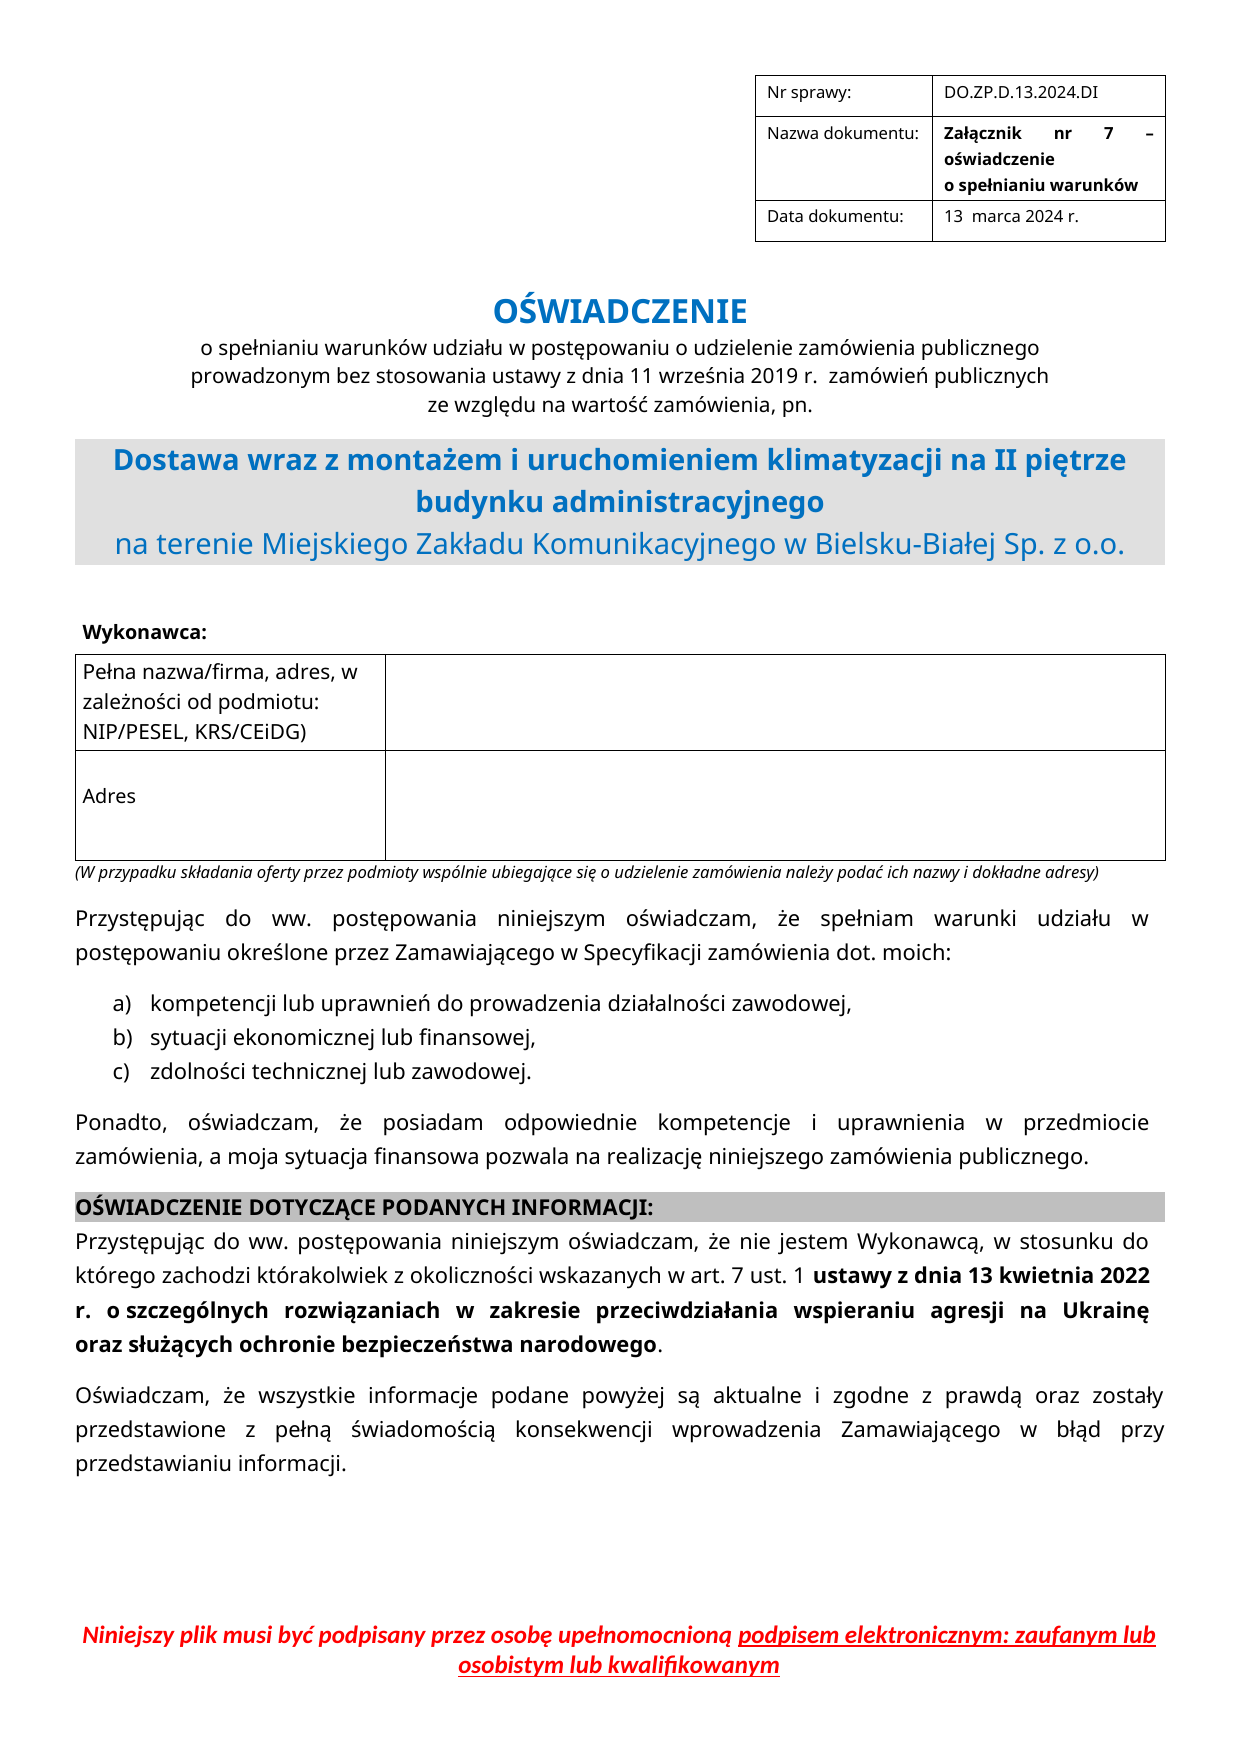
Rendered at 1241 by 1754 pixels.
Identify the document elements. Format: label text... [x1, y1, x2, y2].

subtitle OŚWIADCZENIE [75, 287, 1165, 333]
text Przystępując do ww. postępowania niniejszym oświadczam, że spełniam warunki udziału w postępowaniu określone przez Zamawiającego w Specyfikacji zamówienia dot. moich: [75, 903, 1151, 967]
table_cell Data dokumentu: [756, 201, 932, 241]
table_header Dostawa wraz z montażem i uruchomieniem klimatyzacji na II piętrze budynku administracyjnego na terenie Miejskiego Zakładu Komunikacyjnego w Bielsku-Białej Sp. z o.o. [75, 439, 1165, 565]
table_cell 13 marca 2024 r. [933, 201, 1165, 241]
text OŚWIADCZENIE DOTYCZĄCE PODANYCH INFORMACJI: [75, 1192, 1165, 1222]
list zdolności technicznej lub zawodowej. [112, 1056, 1151, 1086]
table_cell Załącznik nr 7 – oświadczenie o spełnianiu warunków [933, 117, 1165, 200]
list kompetencji lub uprawnień do prowadzenia działalności zawodowej, [112, 988, 1151, 1018]
table_cell Adres [76, 751, 385, 860]
text prowadzonym bez stosowania ustawy z dnia 11 września 2019 r. zamówień publicznych [75, 361, 1165, 390]
table_cell [386, 751, 1165, 860]
text Ponadto, oświadczam, że posiadam odpowiednie kompetencje i uprawnienia w przedmiocie zamówienia, a moja sytuacja finansowa pozwala na realizację niniejszego zamówienia publicznego. [75, 1107, 1151, 1171]
list sytuacji ekonomicznej lub finansowej, [112, 1022, 1151, 1052]
table_header DO.ZP.D.13.2024.DI [933, 76, 1165, 116]
text o spełnianiu warunków udziału w postępowaniu o udzielenie zamówienia publicznego [75, 333, 1165, 361]
text Oświadczam, że wszystkie informacje podane powyżej są aktualne i zgodne z prawdą oraz zostały przedstawione z pełną świadomością konsekwencji wprowadzenia Zamawiającego w błąd przy przedstawianiu informacji. [75, 1379, 1165, 1478]
table_cell Nazwa dokumentu: [756, 117, 932, 200]
table_cell [386, 655, 1165, 750]
table_header Nr sprawy: [756, 76, 932, 116]
text (W przypadku składania oferty przez podmioty wspólnie ubiegające się o udzielenie zamówienia należy podać ich nazwy i dokładne adresy) [75, 861, 1150, 883]
text ze względu na wartość zamówienia, pn. [75, 390, 1165, 418]
table_header Wykonawca: [75, 611, 1165, 654]
table_cell Pełna nazwa/firma, adres, w zależności od podmiotu: NIP/PESEL, KRS/CEiDG) [76, 655, 385, 750]
text Przystępując do ww. postępowania niniejszym oświadczam, że nie jestem Wykonawcą, w stosunku do którego zachodzi którakolwiek z okoliczności wskazanych w art. 7 ust. 1 ustawy z dnia 13 kwietnia 2022 r. o szczególnych rozwiązaniach w zakresie przeciwdziałania wspieraniu agresji na Ukrainę oraz służących ochronie bezpieczeństwa narodowego. [75, 1226, 1151, 1358]
